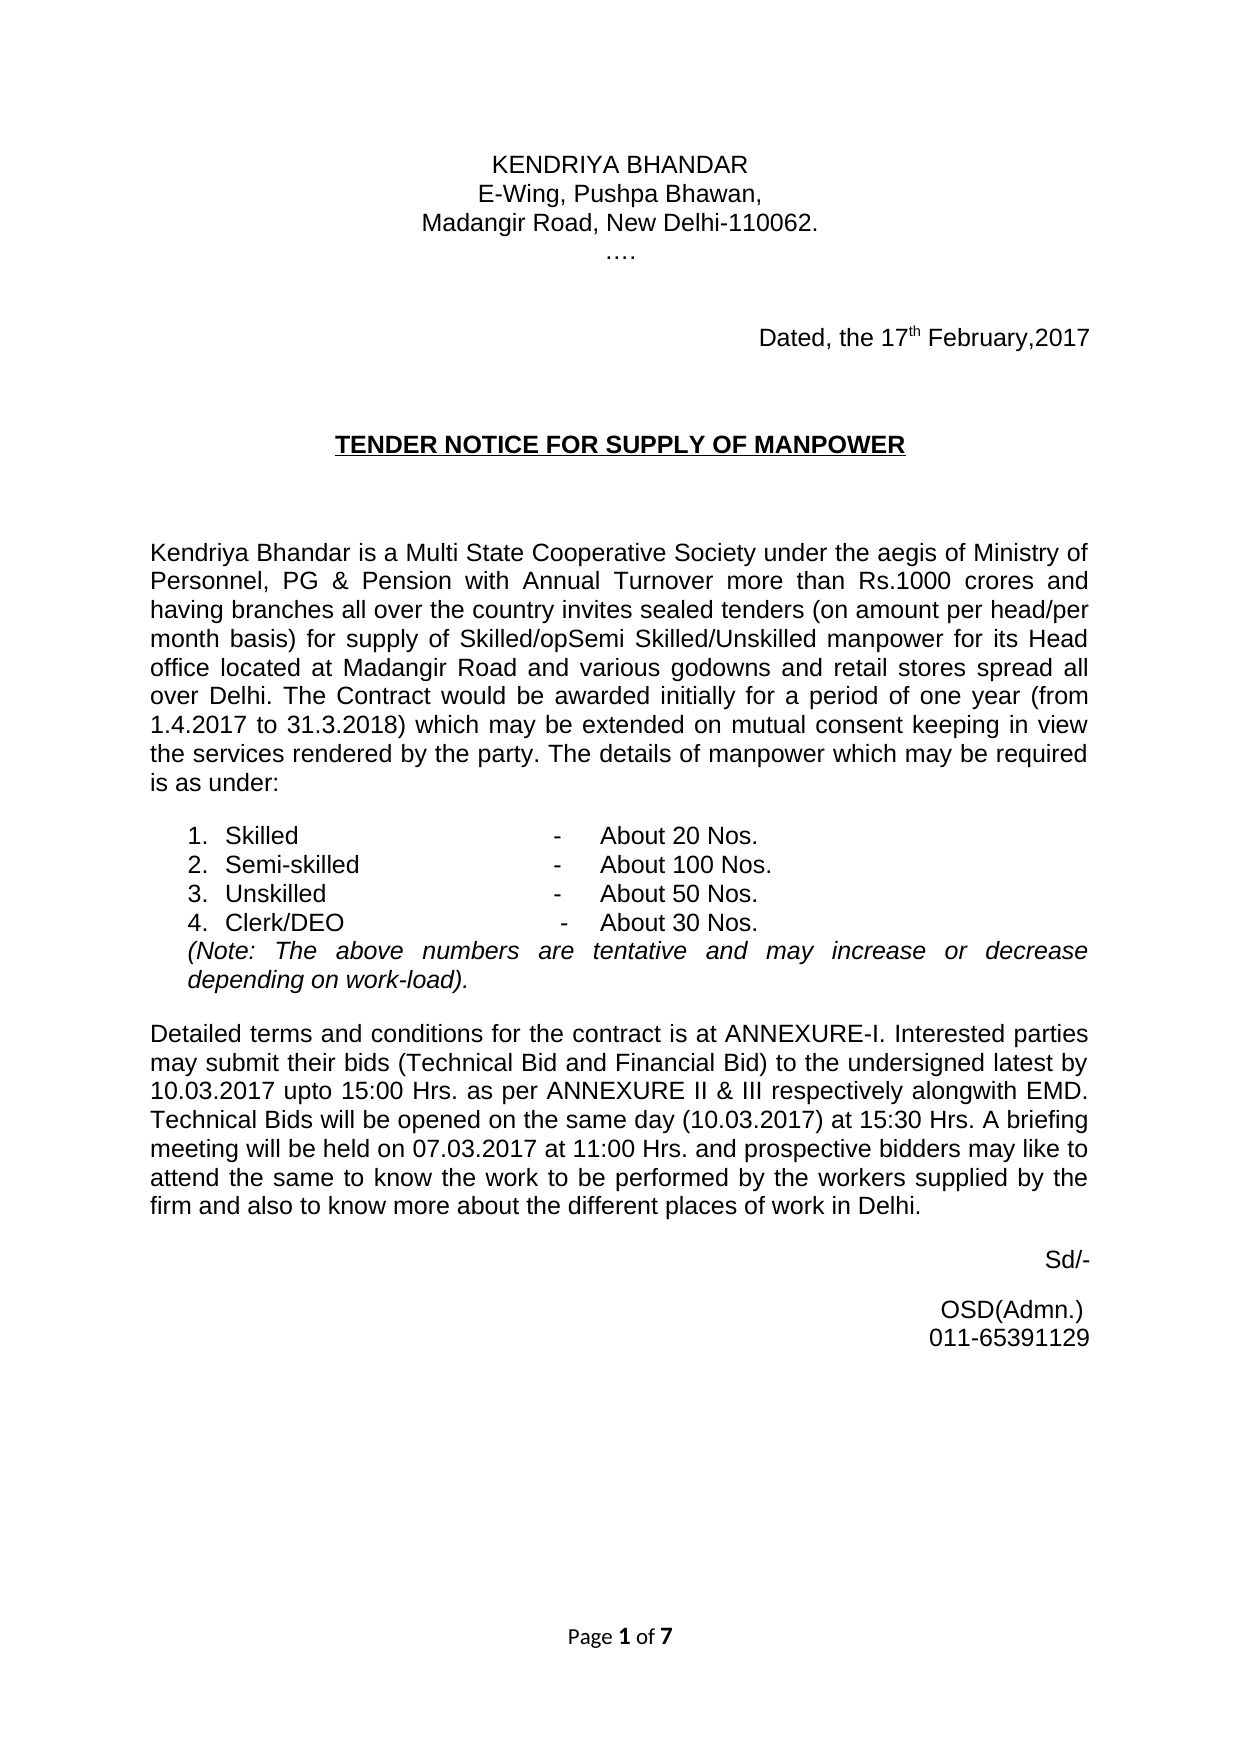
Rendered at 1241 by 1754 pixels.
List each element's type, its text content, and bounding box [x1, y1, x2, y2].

text KENDRIYA BHANDAR [150, 150, 1090, 179]
text Kendriya Bhandar is a Multi State Cooperative Society under the aegis of Ministry of Personnel, PG & Pension with Annual Turnover more than Rs.1000 crores and having branches all over the country invites sealed tenders (on amount per head/per month basis) for supply of Skilled/opSemi Skilled/Unskilled manpower for its Head office located at Madangir Road and various godowns and retail stores spread all over Delhi. The Contract would be awarded initially for a period of one year (from 1.4.2017 to 31.3.2018) which may be extended on mutual consent keeping in view the services rendered by the party. The details of manpower which may be required is as under: [150, 537, 1090, 796]
text TENDER NOTICE FOR SUPPLY OF MANPOWER [150, 430, 1090, 459]
list Skilled - About 20 Nos. [187, 821, 1090, 850]
text Madangir Road, New Delhi-110062. [150, 207, 1090, 236]
list Clerk/DEO - About 30 Nos. [187, 907, 1090, 936]
list Semi-skilled - About 100 Nos. [187, 850, 1090, 879]
text (Note: The above numbers are tentative and may increase or decrease depending on work-load). [187, 936, 1090, 994]
text Detailed terms and conditions for the contract is at ANNEXURE-I. Interested parties may submit their bids (Technical Bid and Financial Bid) to the undersigned latest by 10.03.2017 upto 15:00 Hrs. as per ANNEXURE II & III respectively alongwith EMD. Technical Bids will be opened on the same day (10.03.2017) at 15:30 Hrs. A briefing meeting will be held on 07.03.2017 at 11:00 Hrs. and prospective bidders may like to attend the same to know the work to be performed by the workers supplied by the firm and also to know more about the different places of work in Delhi. [150, 1019, 1090, 1220]
list Unskilled - About 50 Nos. [187, 879, 1090, 907]
text …. [150, 236, 1090, 265]
text OSD(Admn.) 011-65391129 [187, 1294, 1090, 1352]
text Sd/- [187, 1245, 1090, 1274]
text Dated, the 17th February,2017 [150, 322, 1090, 351]
text E-Wing, Pushpa Bhawan, [150, 179, 1090, 207]
